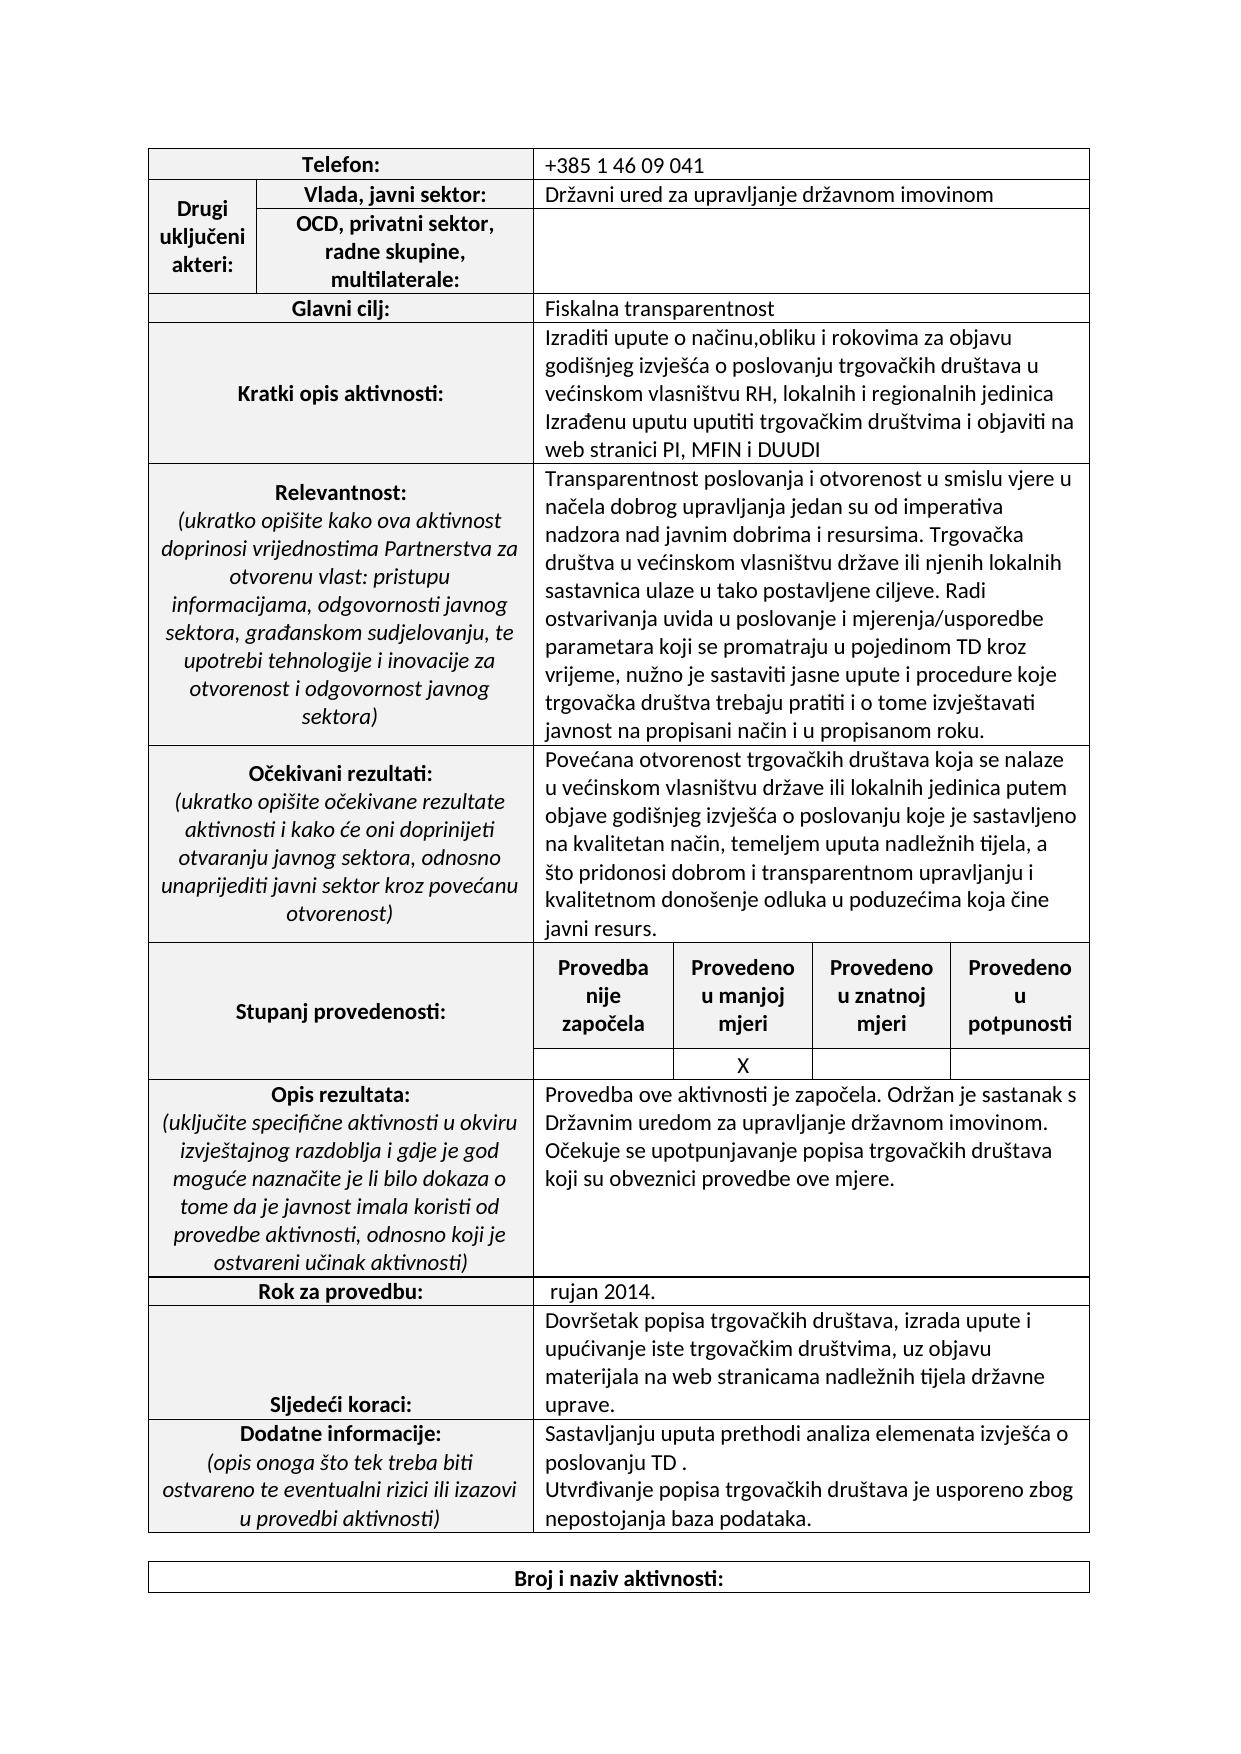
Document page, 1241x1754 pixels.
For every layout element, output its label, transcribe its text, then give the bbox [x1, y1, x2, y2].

table_cell Sastavljanju uputa prethodi analiza elemenata izvješća o poslovanju TD . Utvrđivanje popisa trgovačkih društava je usporeno zbog nepostojanja baza podataka. [534, 1420, 1089, 1532]
table_cell Vlada, javni sektor: [257, 180, 533, 208]
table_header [149, 1562, 1089, 1592]
table_cell Rok za provedbu: [149, 1278, 533, 1305]
table_cell Glavni cilj: [149, 294, 533, 322]
table_cell Provedba nije započela [534, 943, 673, 1048]
table_cell [534, 1049, 673, 1079]
table_cell Povećana otvorenost trgovačkih društava koja se nalaze u većinskom vlasništvu države ili lokalnih jedinica putem objave godišnjeg izvješća o poslovanju koje je sastavljeno na kvalitetan način, temeljem uputa nadležnih tijela, a što pridonosi dobrom i transparentnom upravljanju i kvalitetnom donošenje odluka u poduzećima koja čine javni resurs. [534, 746, 1089, 942]
table_cell Kratki opis aktivnosti: [149, 323, 533, 463]
table_cell Očekivani rezultati: (ukratko opišite očekivane rezultate aktivnosti i kako će oni doprinijeti otvaranju javnog sektora, odnosno unaprijediti javni sektor kroz povećanu otvorenost) [149, 746, 533, 942]
table_cell Telefon: [149, 149, 533, 179]
table_cell Provedeno u potpunosti [951, 943, 1089, 1048]
table_cell X [674, 1049, 812, 1079]
table_cell Provedeno u znatnoj mjeri [813, 943, 950, 1048]
table_cell OCD, privatni sektor, radne skupine, multilaterale: [257, 209, 533, 293]
table_cell Relevantnost: (ukratko opišite kako ova aktivnost doprinosi vrijednostima Partnerstva za otvorenu vlast: pristupu informacijama, odgovornosti javnog sektora, građanskom sudjelovanju, te upotrebi tehnologije i inovacije za otvorenost i odgovornost javnog sektora) [149, 464, 533, 744]
table_cell Opis rezultata: (uključite specifične aktivnosti u okviru izvještajnog razdoblja i gdje je god moguće naznačite je li bilo dokaza o tome da je javnost imala koristi od provedbe aktivnosti, odnosno koji je ostvareni učinak aktivnosti) [149, 1080, 533, 1276]
table_cell Drugi uključeni akteri: [149, 180, 256, 293]
table_cell Izraditi upute o načinu,obliku i rokovima za objavu godišnjeg izvješća o poslovanju trgovačkih društava u većinskom vlasništvu RH, lokalnih i regionalnih jedinica Izrađenu uputu uputiti trgovačkim društvima i objaviti na web stranici PI, MFIN i DUUDI [534, 323, 1089, 463]
table_cell [951, 1049, 1089, 1079]
table_cell Dovršetak popisa trgovačkih društava, izrada upute i upućivanje iste trgovačkim društvima, uz objavu materijala na web stranicama nadležnih tijela državne uprave. [534, 1306, 1089, 1418]
table_cell [813, 1049, 950, 1079]
table_cell [534, 209, 1089, 293]
table_cell Dodatne informacije: (opis onoga što tek treba biti ostvareno te eventualni rizici ili izazovi u provedbi aktivnosti) [149, 1420, 533, 1532]
table_cell Državni ured za upravljanje državnom imovinom [534, 180, 1089, 208]
table_cell Stupanj provedenosti: [149, 943, 533, 1079]
table_cell Provedeno u manjoj mjeri [674, 943, 812, 1048]
table_cell rujan 2014. [534, 1278, 1089, 1305]
table_cell Provedba ove aktivnosti je započela. Održan je sastanak s Državnim uredom za upravljanje državnom imovinom. Očekuje se upotpunjavanje popisa trgovačkih društava koji su obveznici provedbe ove mjere. [534, 1080, 1089, 1276]
table_cell Fiskalna transparentnost [534, 294, 1089, 322]
table_cell Transparentnost poslovanja i otvorenost u smislu vjere u načela dobrog upravljanja jedan su od imperativa nadzora nad javnim dobrima i resursima. Trgovačka društva u većinskom vlasništvu države ili njenih lokalnih sastavnica ulaze u tako postavljene ciljeve. Radi ostvarivanja uvida u poslovanje i mjerenja/usporedbe parametara koji se promatraju u pojedinom TD kroz vrijeme, nužno je sastaviti jasne upute i procedure koje trgovačka društva trebaju pratiti i o tome izvještavati javnost na propisani način i u propisanom roku. [534, 464, 1089, 744]
table_cell Sljedeći koraci: [149, 1306, 533, 1418]
table_cell +385 1 46 09 041 [534, 149, 1089, 179]
